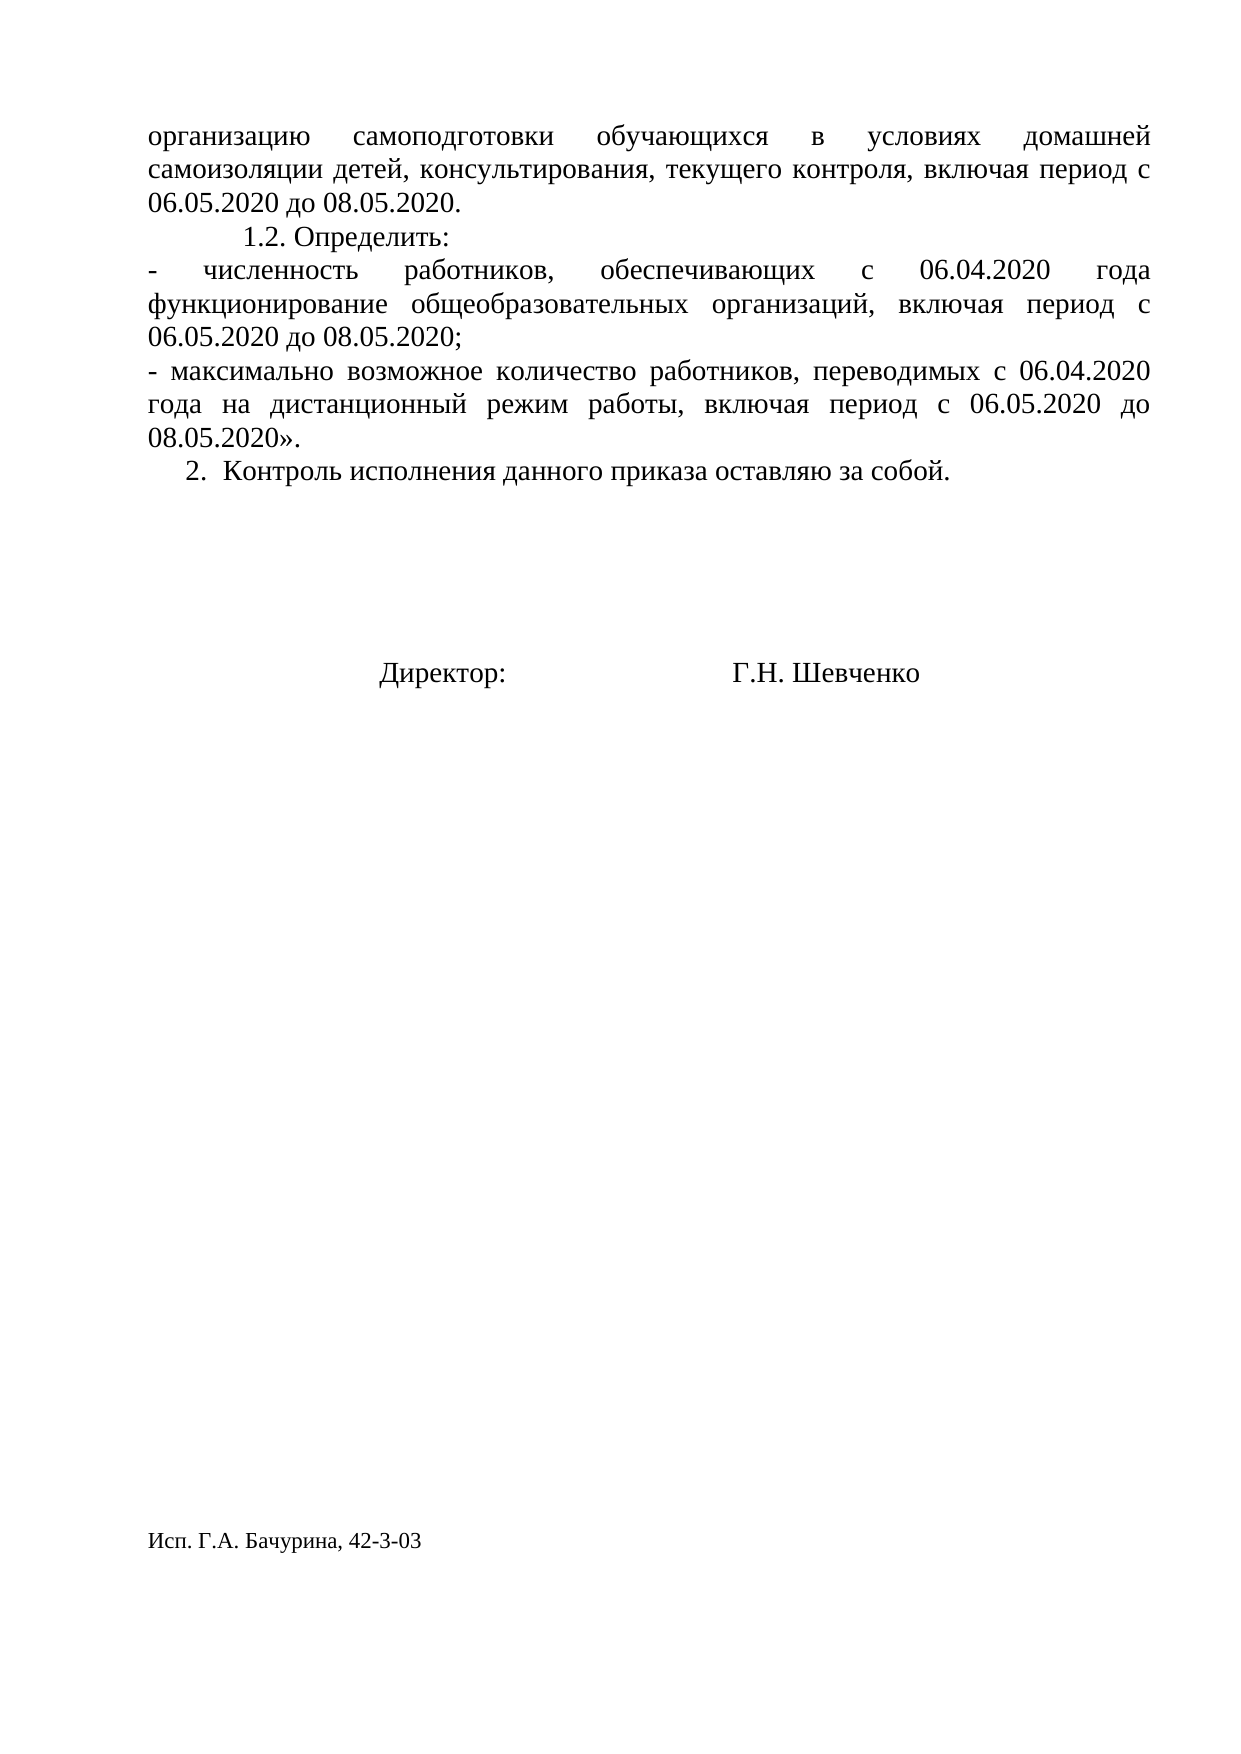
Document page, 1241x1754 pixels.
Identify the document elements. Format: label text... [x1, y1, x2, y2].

list Контроль исполнения данного приказа оставляю за собой. [185, 453, 1152, 487]
text Директор: Г.Н. Шевченко [148, 655, 1152, 688]
text - численность работников, обеспечивающих с 06.04.2020 года функционирование общеобразовательных организаций, включая период с 06.05.2020 до 08.05.2020; [148, 252, 1152, 353]
text 1.2. Определить: [148, 219, 1152, 252]
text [148, 118, 1152, 219]
text - максимально возможное количество работников, переводимых с 06.04.2020 года на дистанционный режим работы, включая период с 06.05.2020 до 08.05.2020». [148, 353, 1152, 453]
text Исп. Г.А. Бачурина, 42-3-03 [148, 1527, 1152, 1553]
